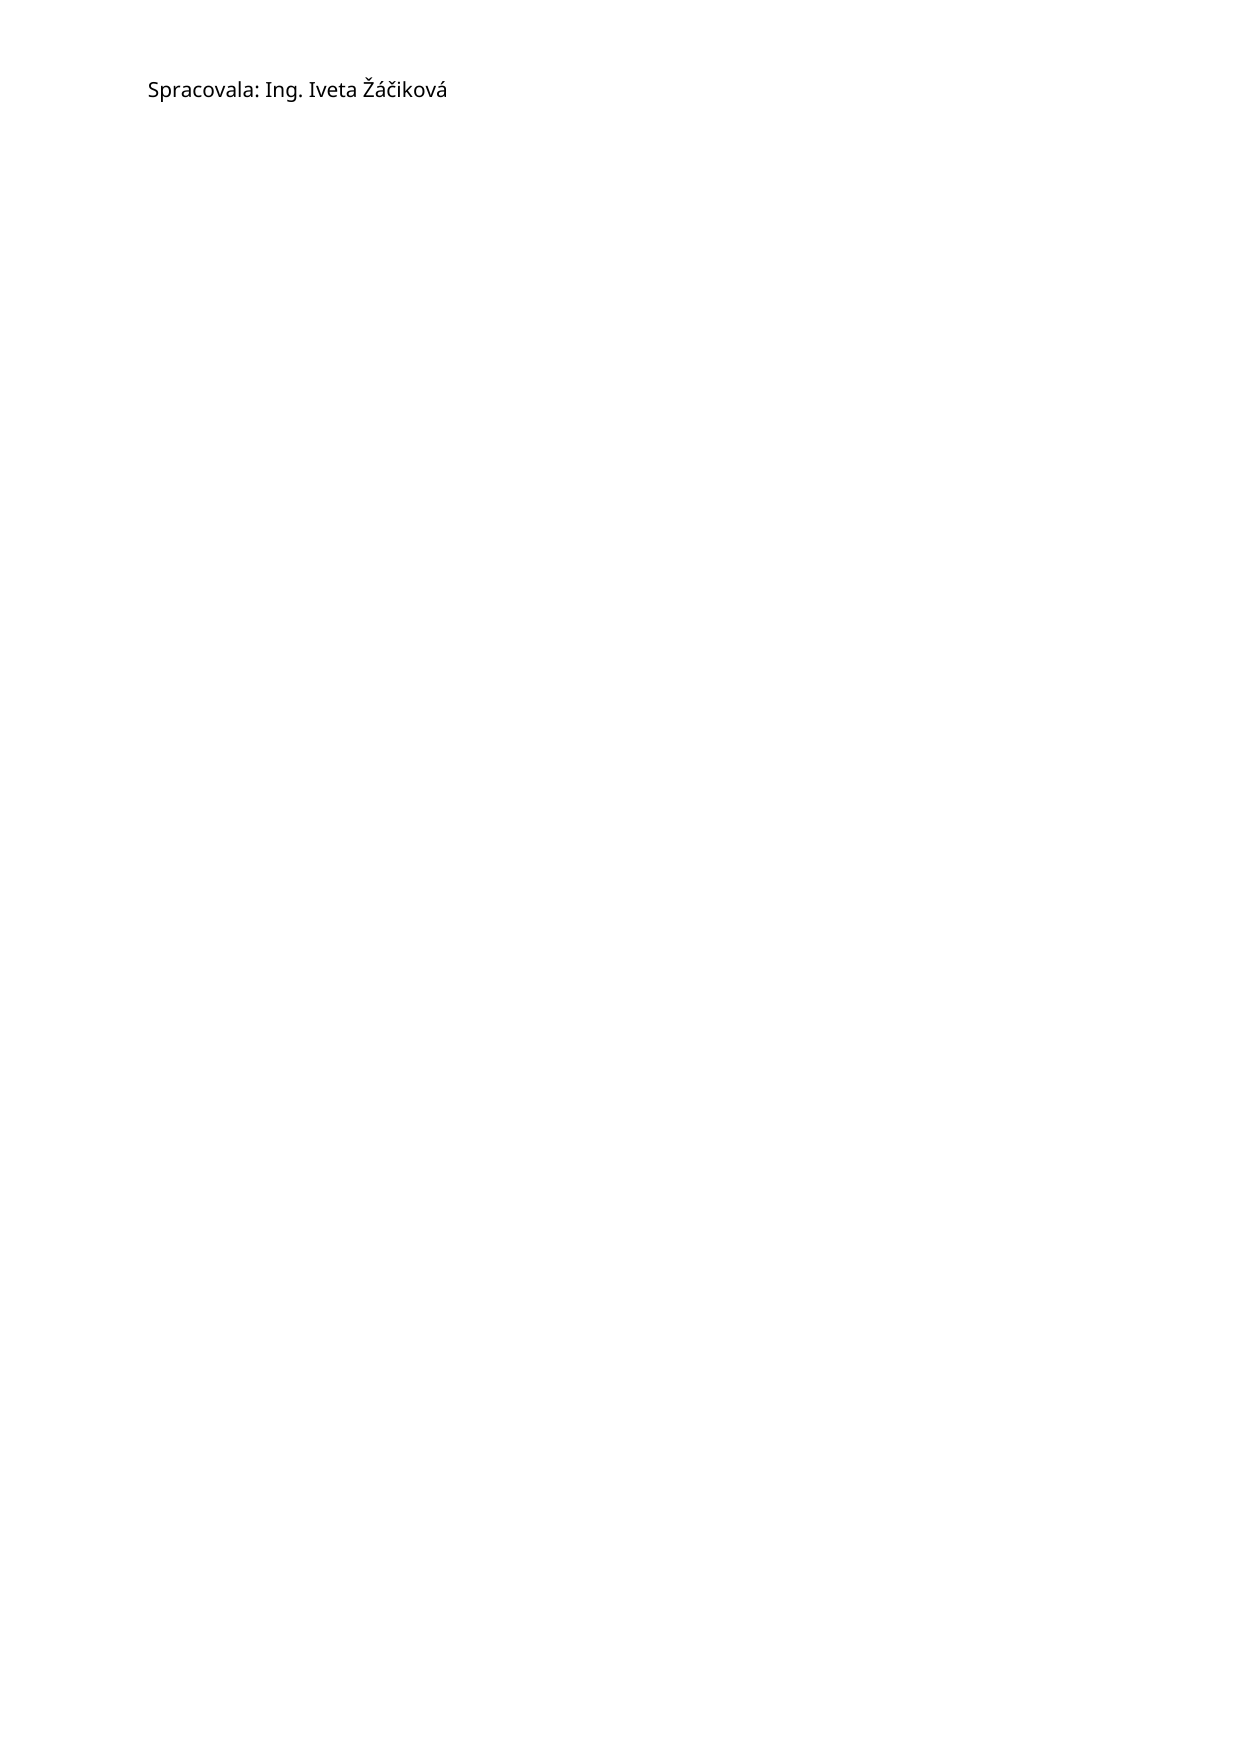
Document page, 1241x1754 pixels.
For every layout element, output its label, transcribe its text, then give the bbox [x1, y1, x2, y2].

text Spracovala: Ing. Iveta Žáčiková [148, 75, 1092, 103]
